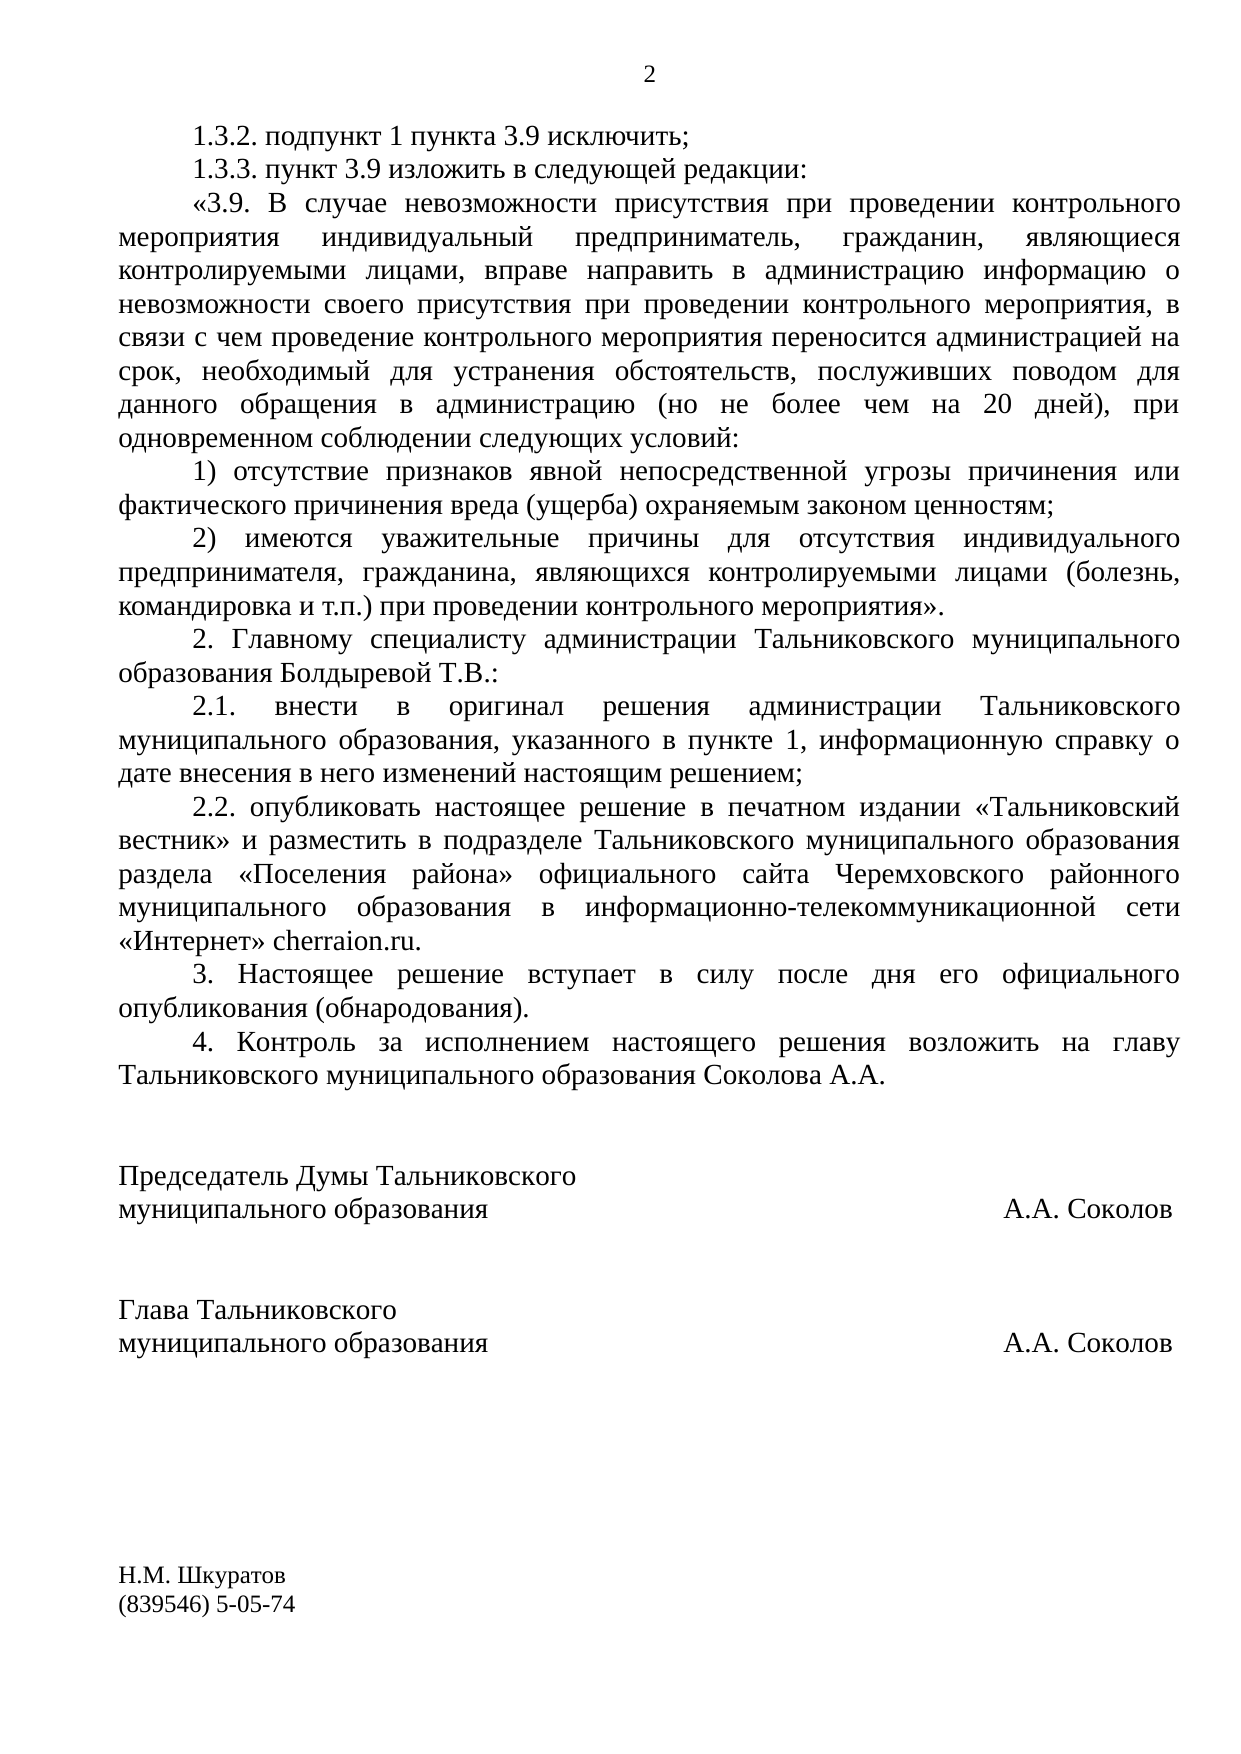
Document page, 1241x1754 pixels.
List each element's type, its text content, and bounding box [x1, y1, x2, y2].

text 3. Настоящее решение вступает в силу после дня его официального опубликования (обнародования). [118, 957, 1181, 1024]
text муниципального образования А.А. Соколов [118, 1326, 1181, 1359]
text 2.1. внести в оригинал решения администрации Тальниковского муниципального образования, указанного в пункте 1, информационную справку о дате внесения в него изменений настоящим решением; [118, 688, 1181, 789]
text 1) отсутствие признаков явной непосредственной угрозы причинения или фактического причинения вреда (ущерба) охраняемым законом ценностям; [118, 453, 1181, 521]
text 2) имеются уважительные причины для отсутствия индивидуального предпринимателя, гражданина, являющихся контролируемыми лицами (болезнь, командировка и т.п.) при проведении контрольного мероприятия». [118, 521, 1181, 621]
text 1.3.2. подпункт 1 пункта 3.9 исключить; [118, 118, 1181, 152]
text «3.9. В случае невозможности присутствия при проведении контрольного мероприятия индивидуальный предприниматель, гражданин, являющиеся контролируемыми лицами, вправе направить в администрацию информацию о невозможности своего присутствия при проведении контрольного мероприятия, в связи с чем проведение контрольного мероприятия переносится администрацией на срок, необходимый для устранения обстоятельств, послуживших поводом для данного обращения в администрацию (но не более чем на 20 дней), при одновременном соблюдении следующих условий: [118, 185, 1181, 453]
text 4. Контроль за исполнением настоящего решения возложить на главу Тальниковского муниципального образования Соколова А.А. [118, 1024, 1181, 1091]
text Н.М. Шкуратов [118, 1560, 1181, 1589]
text 2.2. опубликовать настоящее решение в печатном издании «Тальниковский вестник» и разместить в подразделе Тальниковского муниципального образования раздела «Поселения района» официального сайта Черемховского районного муниципального образования в информационно-телекоммуникационной сети «Интернет» cherraion.ru. [118, 789, 1181, 957]
text 2. Главному специалисту администрации Тальниковского муниципального образования Болдыревой Т.В.: [118, 621, 1181, 688]
text 1.3.3. пункт 3.9 изложить в следующей редакции: [118, 152, 1181, 185]
text Председатель Думы Тальниковского [118, 1158, 1181, 1191]
text муниципального образования А.А. Соколов [118, 1191, 1181, 1225]
text (839546) 5-05-74 [118, 1589, 1181, 1618]
text Глава Тальниковского [118, 1292, 1181, 1326]
